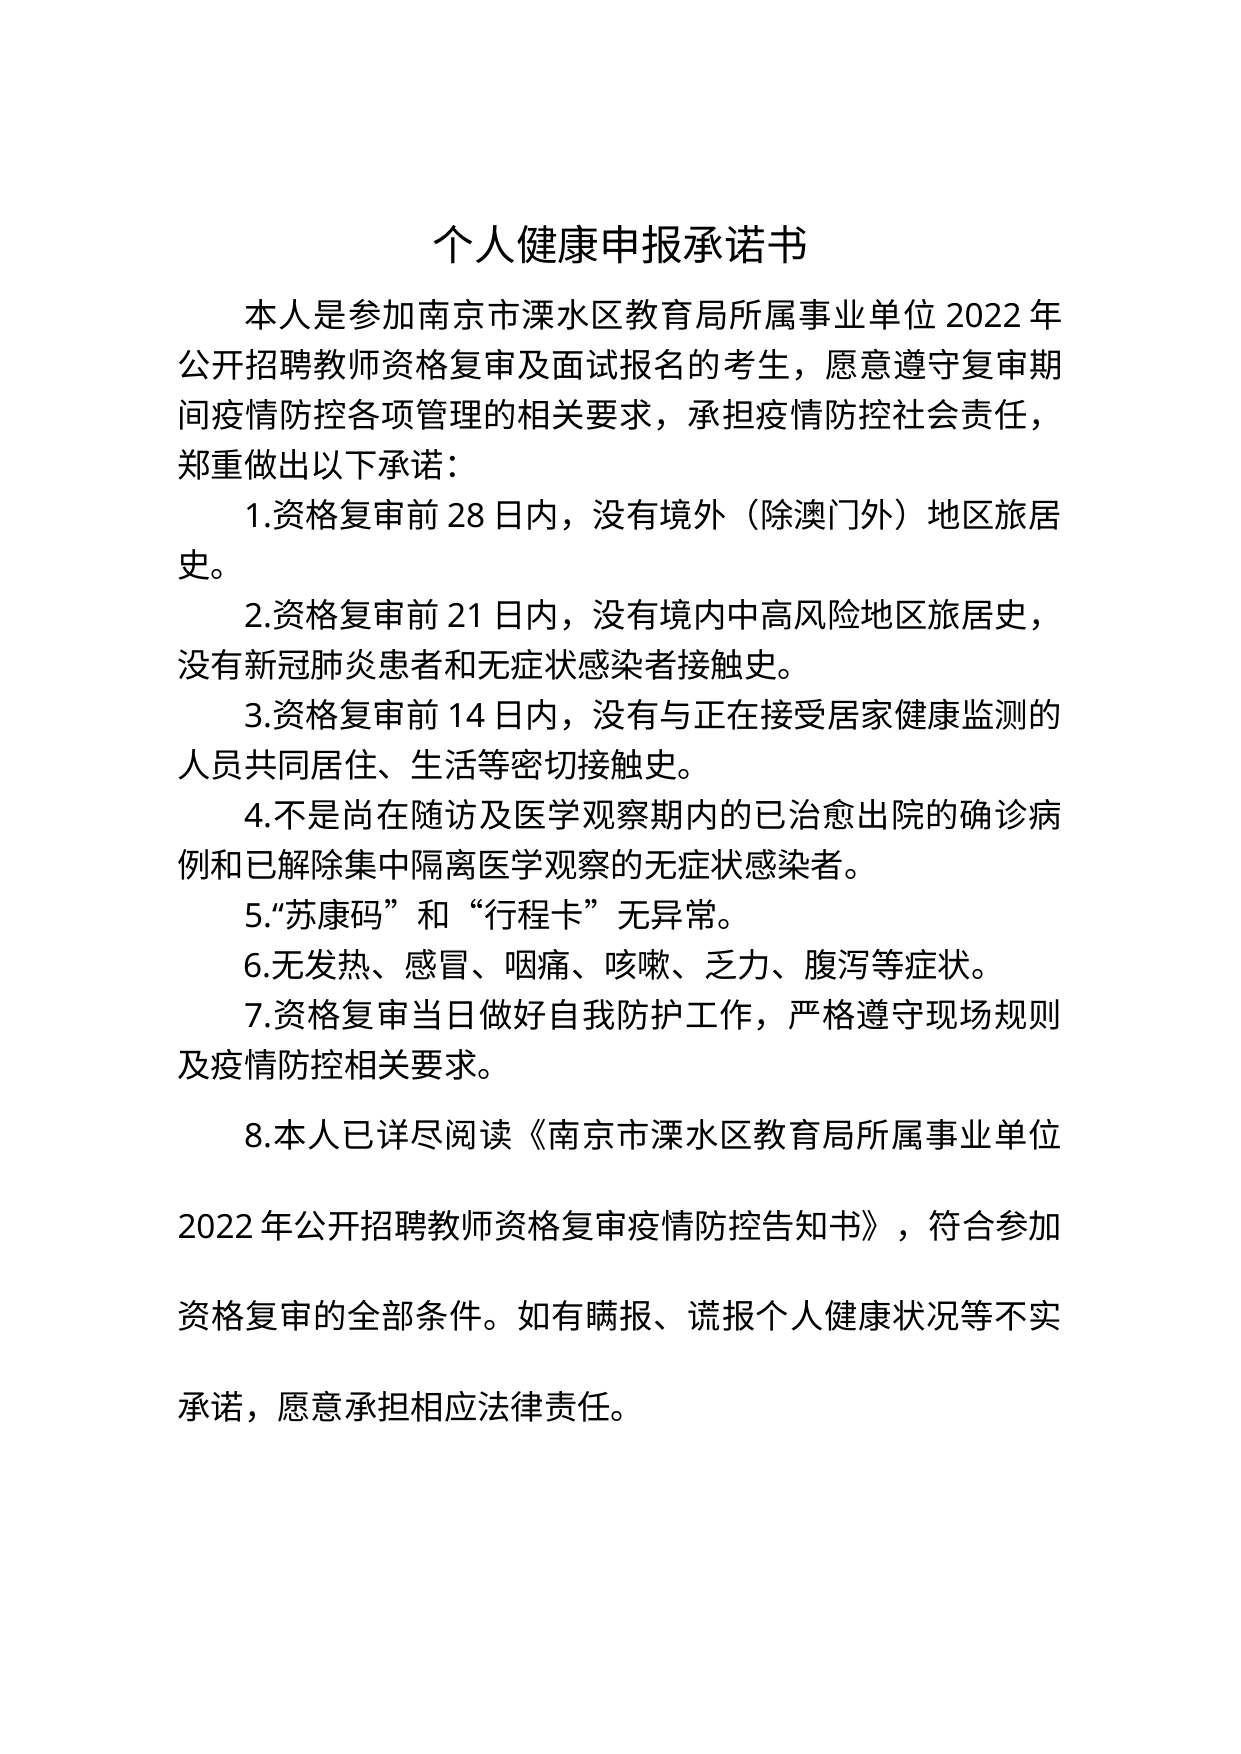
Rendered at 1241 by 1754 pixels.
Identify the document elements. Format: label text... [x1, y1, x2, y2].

text 8.本人已详尽阅读《南京市溧水区教育局所属事业单位2022年公开招聘教师资格复审疫情防控告知书》，符合参加资格复审的全部条件。如有瞒报、谎报个人健康状况等不实承诺，愿意承担相应法律责任。 [177, 1088, 1063, 1450]
text 本人是参加南京市溧水区教育局所属事业单位2022年公开招聘教师资格复审及面试报名的考生，愿意遵守复审期间疫情防控各项管理的相关要求，承担疫情防控社会责任，郑重做出以下承诺： [177, 288, 1063, 488]
text 5.“苏康码”和“行程卡”无异常。 [177, 888, 1063, 938]
text 1.资格复审前28日内，没有境外（除澳门外）地区旅居史。 [177, 488, 1063, 588]
text 2.资格复审前21日内，没有境内中高风险地区旅居史，没有新冠肺炎患者和无症状感染者接触史。 [177, 588, 1063, 688]
text 3.资格复审前14日内，没有与正在接受居家健康监测的人员共同居住、生活等密切接触史。 [177, 688, 1063, 788]
text 4.不是尚在随访及医学观察期内的已治愈出院的确诊病例和已解除集中隔离医学观察的无症状感染者。 [177, 788, 1063, 888]
text 个人健康申报承诺书 [177, 197, 1063, 288]
text 7.资格复审当日做好自我防护工作，严格遵守现场规则及疫情防控相关要求。 [177, 988, 1063, 1088]
text 6.无发热、感冒、咽痛、咳嗽、乏力、腹泻等症状。 [243, 938, 1063, 988]
